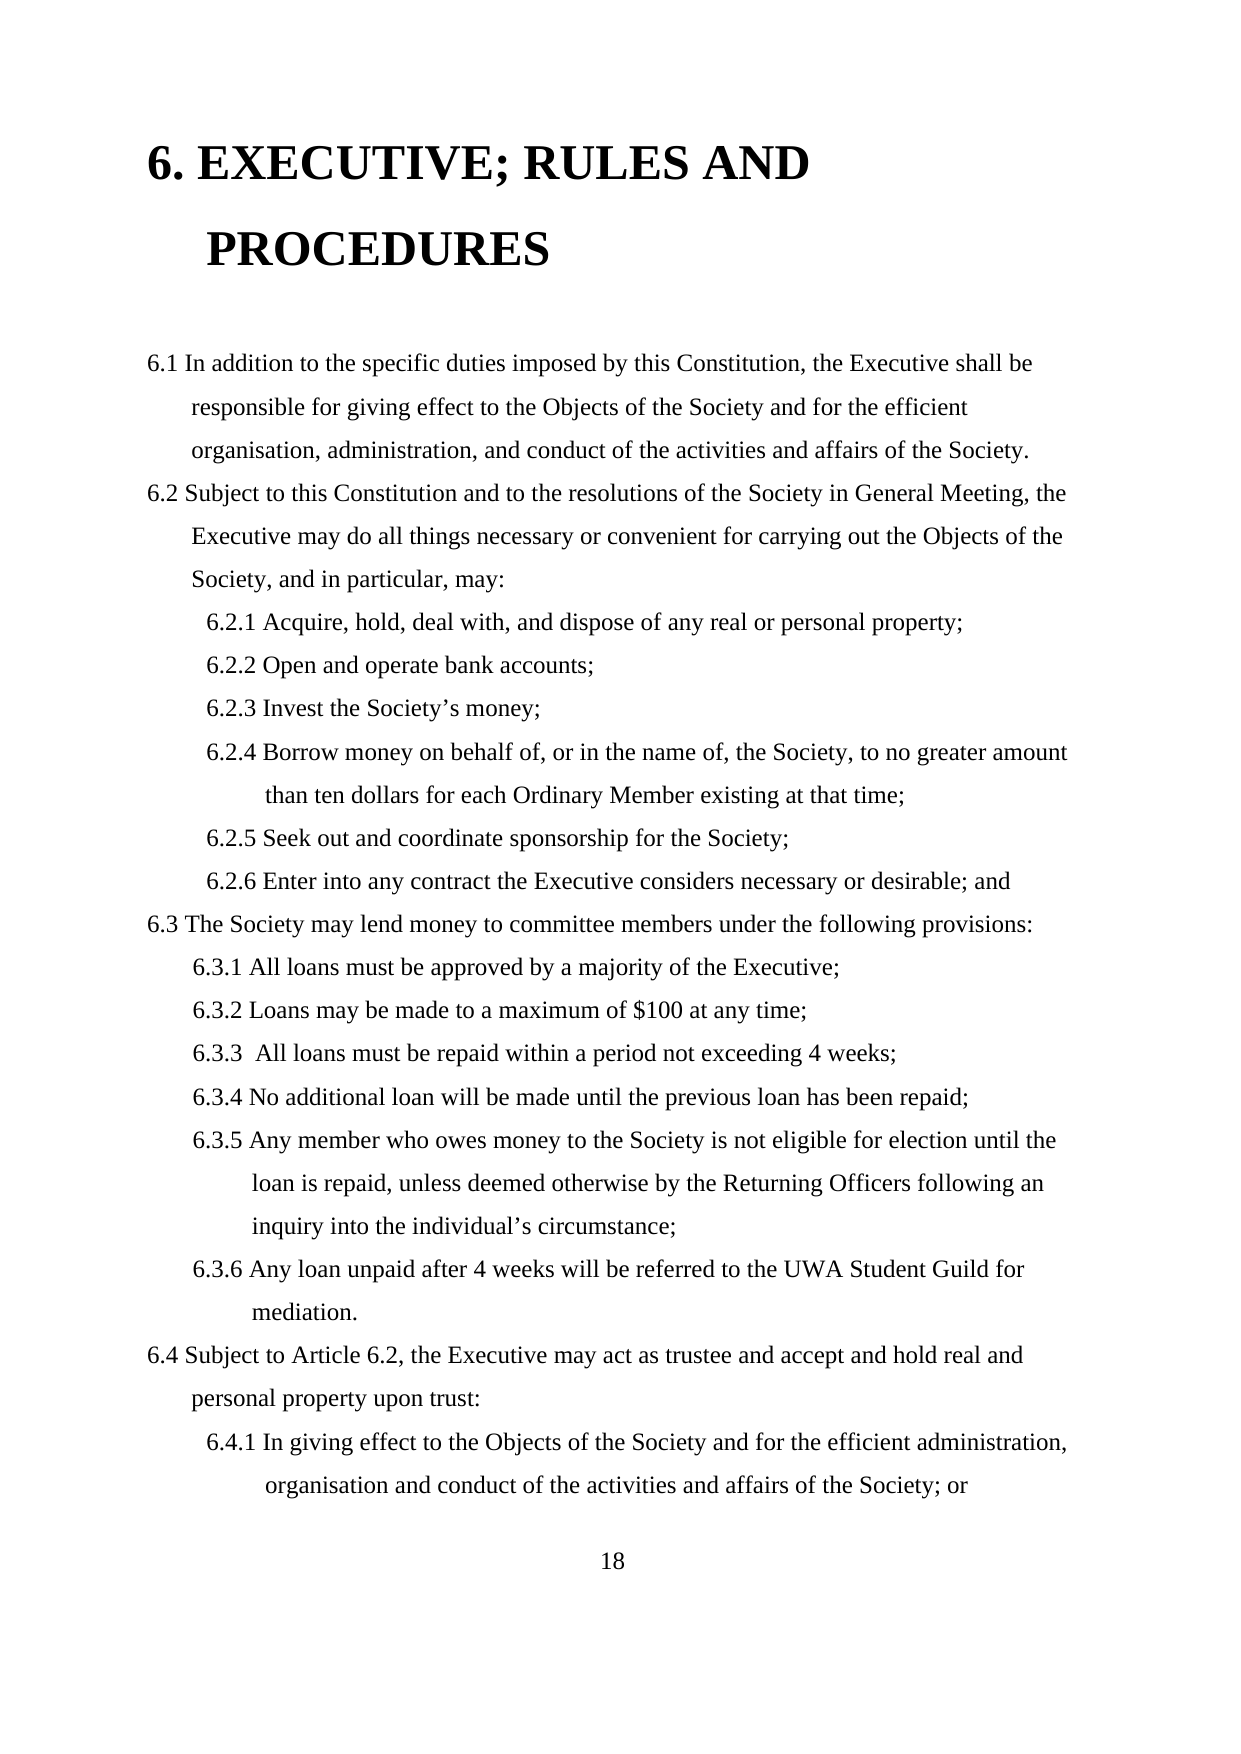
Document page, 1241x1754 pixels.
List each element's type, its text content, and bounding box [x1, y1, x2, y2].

text 6.3.5 Any member who owes money to the Society is not eligible for election until the loan is repaid, unless deemed otherwise by the Returning Officers following an inquiry into the individual’s circumstance; [192, 1125, 1078, 1240]
text 6.1 In addition to the specific duties imposed by this Constitution, the Executive shall be responsible for giving effect to the Objects of the Society and for the efficient organisation, administration, and conduct of the activities and affairs of the Society. [147, 348, 1078, 463]
text 6.4.1 In giving effect to the Objects of the Society and for the efficient administration, organisation and conduct of the activities and affairs of the Society; or [206, 1427, 1078, 1498]
text 6.3.4 No additional loan will be made until the previous loan has been repaid; [192, 1082, 1078, 1110]
text 6.2.3 Invest the Society’s money; [206, 693, 1078, 722]
text 6.4 Subject to Article 6.2, the Executive may act as trustee and accept and hold real and personal property upon trust: [147, 1340, 1078, 1412]
text 6.2.1 Acquire, hold, deal with, and dispose of any real or personal property; [206, 607, 1078, 636]
text 6.3.6 Any loan unpaid after 4 weeks will be referred to the UWA Student Guild for mediation. [192, 1254, 1078, 1326]
text 6.3.1 All loans must be approved by a majority of the Executive; [192, 952, 1078, 981]
subtitle 6. EXECUTIVE; RULES AND PROCEDURES [147, 133, 1078, 277]
text 6.2.6 Enter into any contract the Executive considers necessary or desirable; and [206, 866, 1078, 895]
text 6.3.2 Loans may be made to a maximum of $100 at any time; [192, 995, 1078, 1024]
text 6.2.4 Borrow money on behalf of, or in the name of, the Society, to no greater amount than ten dollars for each Ordinary Member existing at that time; [206, 737, 1078, 808]
text 6.3.3 All loans must be repaid within a period not exceeding 4 weeks; [192, 1038, 1078, 1067]
text 6.2.2 Open and operate bank accounts; [206, 650, 1078, 679]
text 6.2 Subject to this Constitution and to the resolutions of the Society in General Meeting, the Executive may do all things necessary or convenient for carrying out the Objects of the Society, and in particular, may: [147, 478, 1078, 593]
text 6.2.5 Seek out and coordinate sponsorship for the Society; [206, 823, 1078, 852]
text 6.3 The Society may lend money to committee members under the following provisions: [147, 909, 1078, 938]
